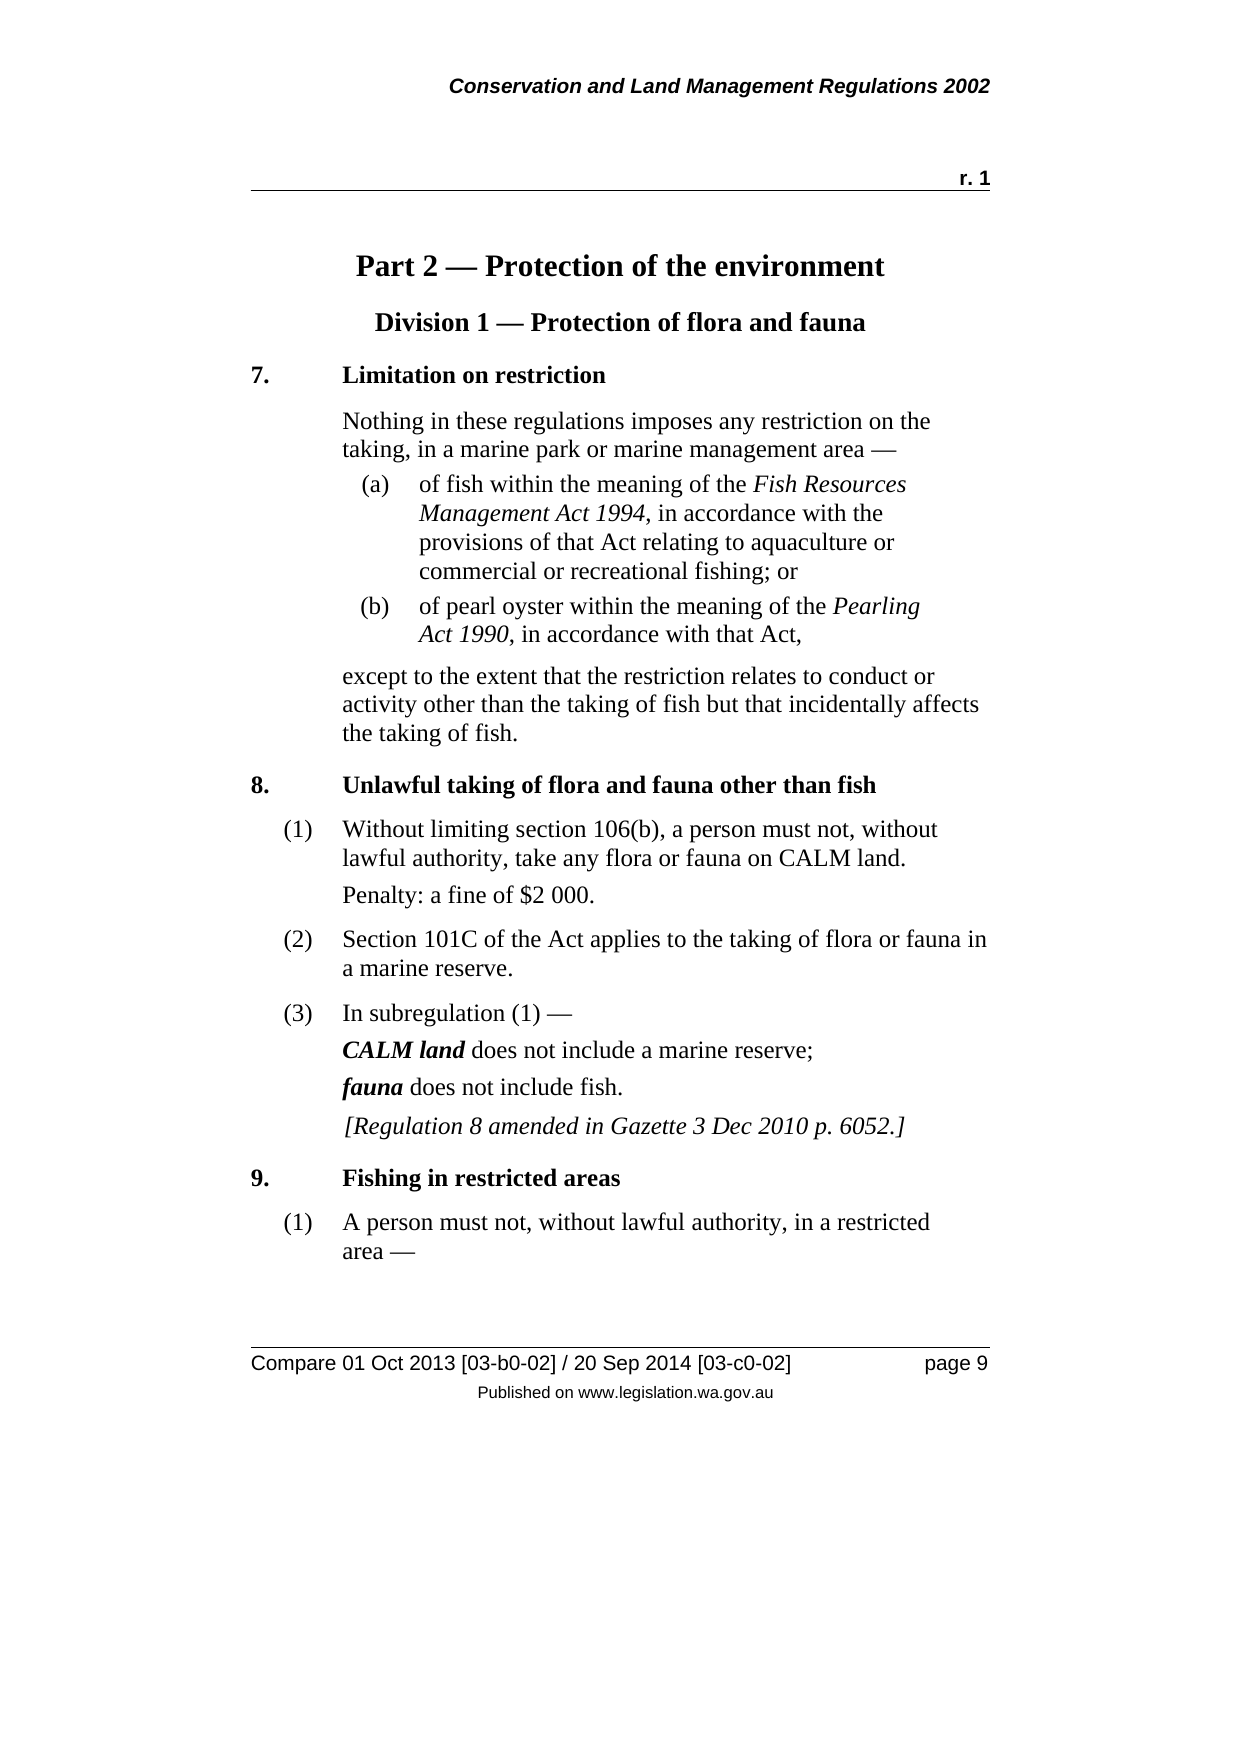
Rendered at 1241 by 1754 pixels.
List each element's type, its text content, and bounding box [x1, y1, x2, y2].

text (b) of pearl oyster within the meaning of the Pearling Act 1990, in accordance with that Act, [251, 591, 990, 648]
text Nothing in these regulations imposes any restriction on the taking, in a marine park or marine management area — [251, 406, 990, 463]
subtitle 7. Limitation on restriction [251, 360, 990, 389]
text [Regulation 8 amended in Gazette 3 Dec 2010 p. 6052.] [251, 1111, 990, 1140]
subtitle Part 2 — Protection of the environment [251, 247, 990, 283]
text (a) of fish within the meaning of the Fish Resources Management Act 1994, in accordance with the provisions of that Act relating to aquaculture or commercial or recreational fishing; or [251, 469, 990, 584]
text (2) Section 101C of the Act applies to the taking of flora or fauna in a marine reserve. [251, 924, 990, 982]
text (3) In subregulation (1) — [251, 998, 990, 1026]
subtitle Division 1 — Protection of flora and fauna [251, 306, 990, 337]
text Penalty: a fine of $2 000. [251, 880, 990, 909]
text CALM land does not include a marine reserve; [251, 1035, 990, 1063]
text except to the extent that the restriction relates to conduct or activity other than the taking of fish but that incidentally affects the taking of fish. [251, 661, 990, 747]
text fauna does not include fish. [251, 1072, 990, 1101]
text (1) A person must not, without lawful authority, in a restricted area — [251, 1207, 990, 1264]
text (1) Without limiting section 106(b), a person must not, without lawful authority, take any flora or fauna on CALM land. [251, 814, 990, 872]
subtitle 9. Fishing in restricted areas [251, 1163, 990, 1191]
subtitle 8. Unlawful taking of flora and fauna other than fish [251, 770, 990, 799]
